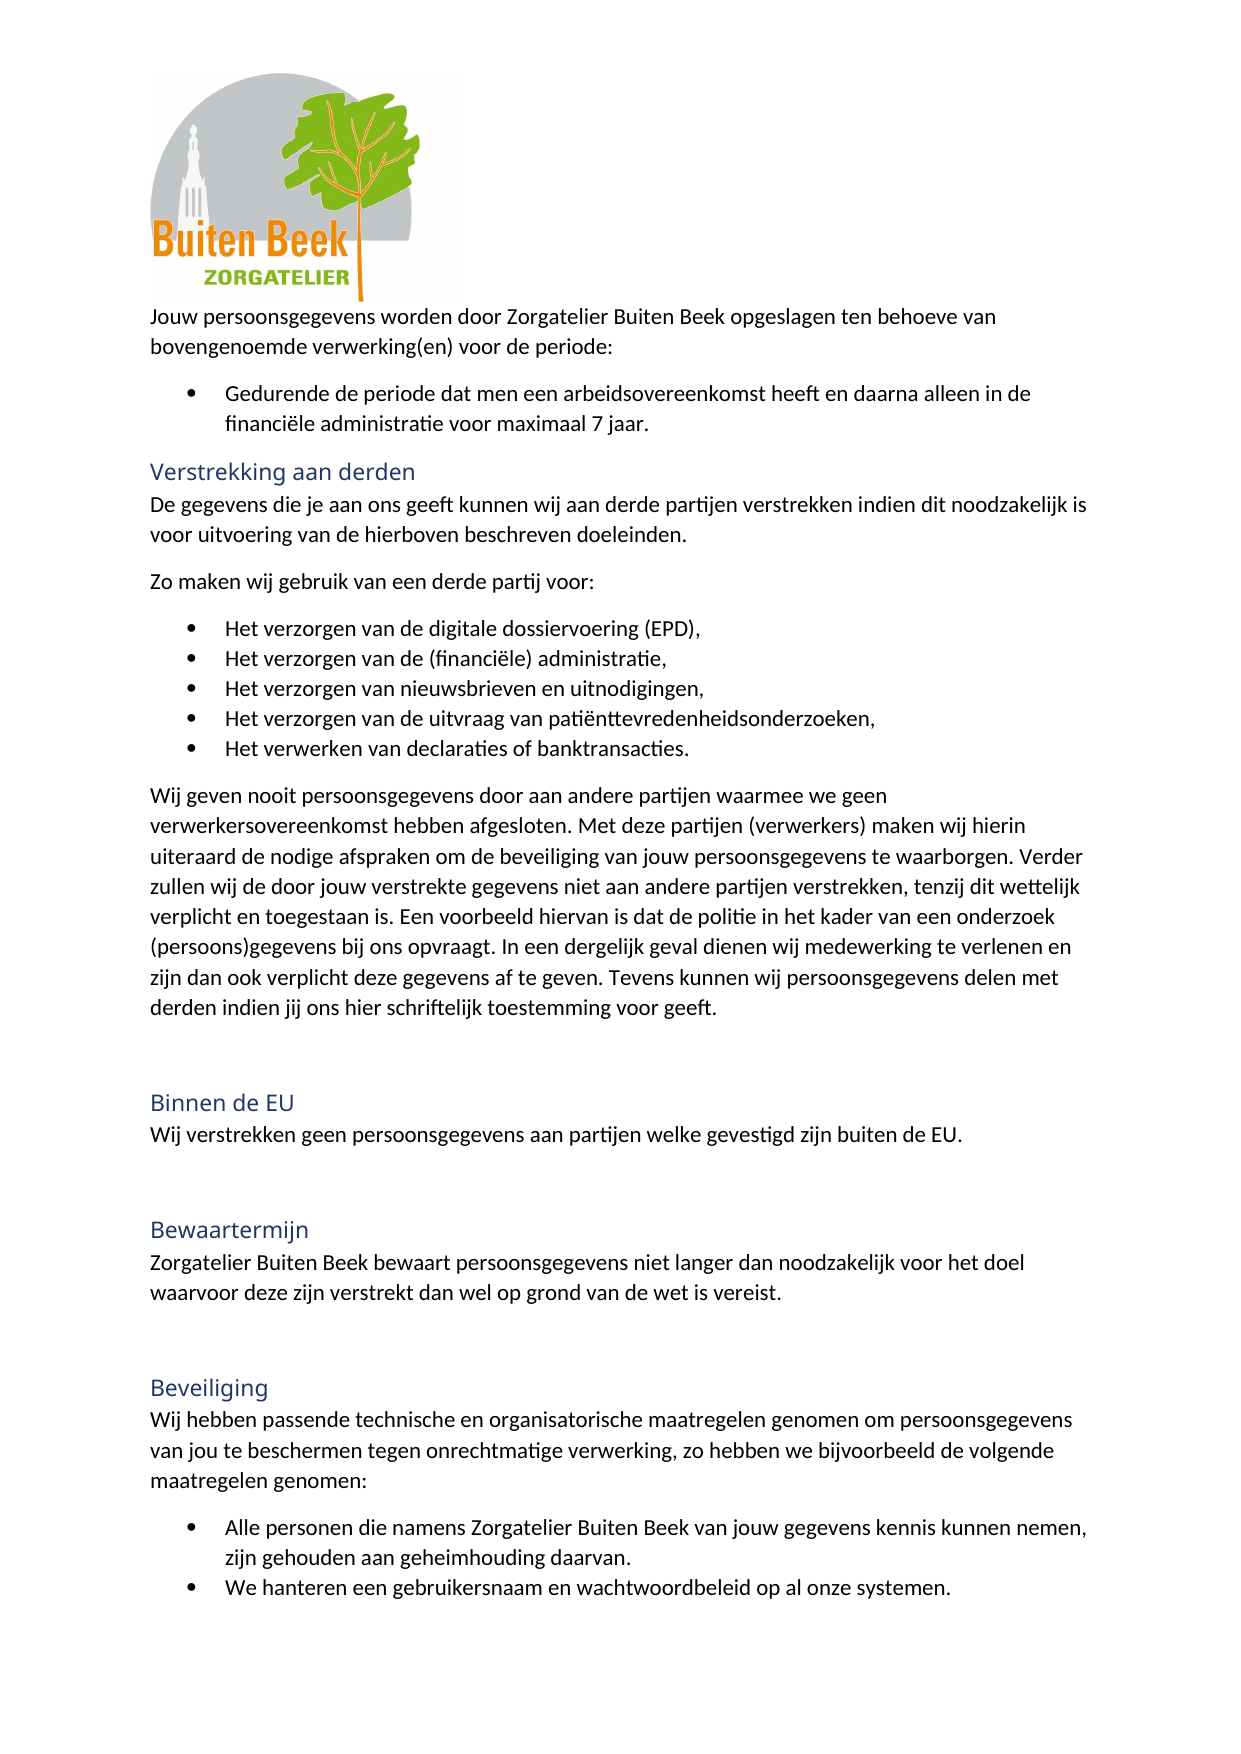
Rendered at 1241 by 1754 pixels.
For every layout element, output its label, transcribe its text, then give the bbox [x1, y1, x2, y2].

text Wij hebben passende technische en organisatorische maatregelen genomen om persoonsgegevens van jou te beschermen tegen onrechtmatige verwerking, zo hebben we bijvoorbeeld de volgende maatregelen genomen: [150, 1406, 1090, 1494]
list Gedurende de periode dat men een arbeidsovereenkomst heeft en daarna alleen in de financiële administratie voor maximaal 7 jaar. [187, 379, 1090, 437]
list Het verzorgen van de (financiële) administratie, [187, 644, 1090, 672]
picture [150, 73, 468, 302]
text Jouw persoonsgegevens worden door Zorgatelier Buiten Beek opgeslagen ten behoeve van bovengenoemde verwerking(en) voor de periode: [150, 302, 1090, 360]
text Zorgatelier Buiten Beek bewaart persoonsgegevens niet langer dan noodzakelijk voor het doel waarvoor deze zijn verstrekt dan wel op grond van de wet is vereist. [150, 1248, 1090, 1306]
subtitle Beveiliging [150, 1372, 1090, 1403]
list We hanteren een gebruikersnaam en wachtwoordbeleid op al onze systemen. [187, 1573, 1090, 1601]
subtitle Verstrekking aan derden [150, 456, 1090, 487]
text Zo maken wij gebruik van een derde partij voor: [150, 567, 1090, 595]
list Het verzorgen van de uitvraag van patiënttevredenheidsonderzoeken, [187, 704, 1090, 732]
text Wij geven nooit persoonsgegevens door aan andere partijen waarmee we geen verwerkersovereenkomst hebben afgesloten. Met deze partijen (verwerkers) maken wij hierin uiteraard de nodige afspraken om de beveiliging van jouw persoonsgegevens te waarborgen. Verder zullen wij de door jouw verstrekte gegevens niet aan andere partijen verstrekken, tenzij dit wettelijk verplicht en toegestaan is. Een voorbeeld hiervan is dat de politie in het kader van een onderzoek (persoons)gegevens bij ons opvraagt. In een dergelijk geval dienen wij medewerking te verlenen en zijn dan ook verplicht deze gegevens af te geven. Tevens kunnen wij persoonsgegevens delen met derden indien jij ons hier schriftelijk toestemming voor geeft. [150, 781, 1090, 1021]
list Het verzorgen van de digitale dossiervoering (EPD), [187, 614, 1090, 642]
text De gegevens die je aan ons geeft kunnen wij aan derde partijen verstrekken indien dit noodzakelijk is voor uitvoering van de hierboven beschreven doeleinden. [150, 490, 1090, 548]
list Het verzorgen van nieuwsbrieven en uitnodigingen, [187, 674, 1090, 702]
list Alle personen die namens Zorgatelier Buiten Beek van jouw gegevens kennis kunnen nemen, zijn gehouden aan geheimhouding daarvan. [187, 1513, 1090, 1571]
text Wij verstrekken geen persoonsgegevens aan partijen welke gevestigd zijn buiten de EU. [150, 1120, 1090, 1148]
subtitle Bewaartermijn [150, 1214, 1090, 1245]
list Het verwerken van declaraties of banktransacties. [187, 734, 1090, 763]
subtitle Binnen de EU [150, 1087, 1090, 1118]
